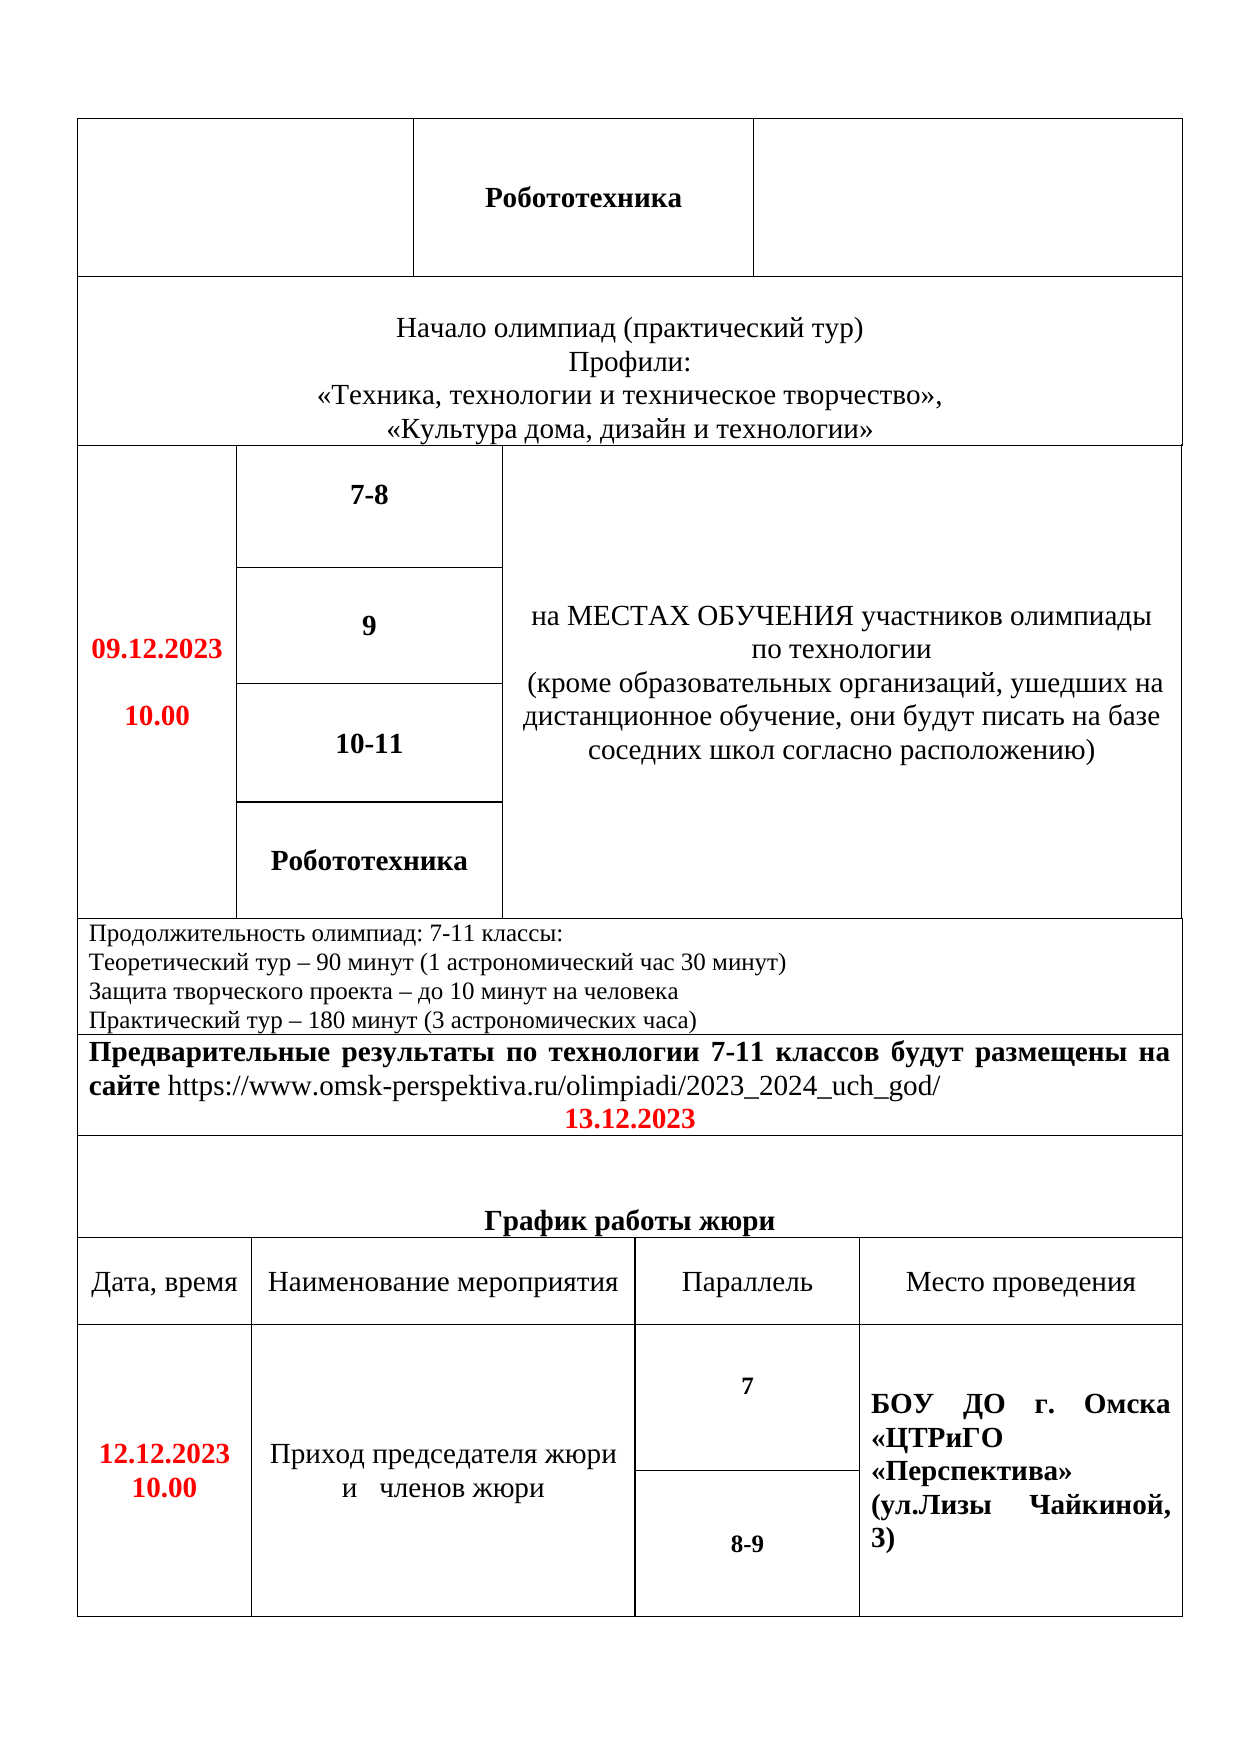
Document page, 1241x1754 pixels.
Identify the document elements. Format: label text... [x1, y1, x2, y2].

table_cell 9 [237, 568, 502, 683]
table_cell 12.12.2023 10.00 [78, 1325, 251, 1616]
table_cell 09.12.2023 10.00 [78, 446, 236, 917]
table_cell График работы жюри [78, 1136, 1182, 1237]
table_cell 8-9 [636, 1471, 859, 1616]
table_cell Предварительные результаты по технологии 7-11 классов будут размещены на сайте https://www.omsk-perspektiva.ru/olimpiadi/2023_2024_uch_god/ 13.12.2023 [78, 1035, 1182, 1135]
table_cell Робототехника [414, 119, 753, 276]
table_cell Начало олимпиад (практический тур) Профили: «Техника, технологии и техническое творчество», «Культура дома, дизайн и технологии» [78, 277, 1182, 444]
table_cell Дата, время [78, 1238, 251, 1323]
table_cell Продолжительность олимпиад: 7-11 классы: Теоретический тур – 90 минут (1 астрономический час 30 минут) Защита творческого проекта – до 10 минут на человека Практический тур – 180 минут (3 астрономических часа) [78, 919, 1182, 1033]
table_cell 7-8 [237, 446, 502, 567]
table_cell БОУ ДО г. Омска «ЦТРиГО «Перспектива» (ул.Лизы Чайкиной, 3) [860, 1325, 1182, 1616]
table_cell Робототехника [237, 803, 502, 917]
table_cell 10-11 [237, 684, 502, 801]
table_cell Приход председателя жюри и членов жюри [252, 1325, 634, 1616]
table_cell Место проведения [860, 1238, 1182, 1323]
table_cell 7 [636, 1325, 859, 1470]
table_cell [754, 119, 1182, 276]
table_cell Наименование мероприятия [252, 1238, 634, 1323]
table_cell Параллель [636, 1238, 859, 1323]
